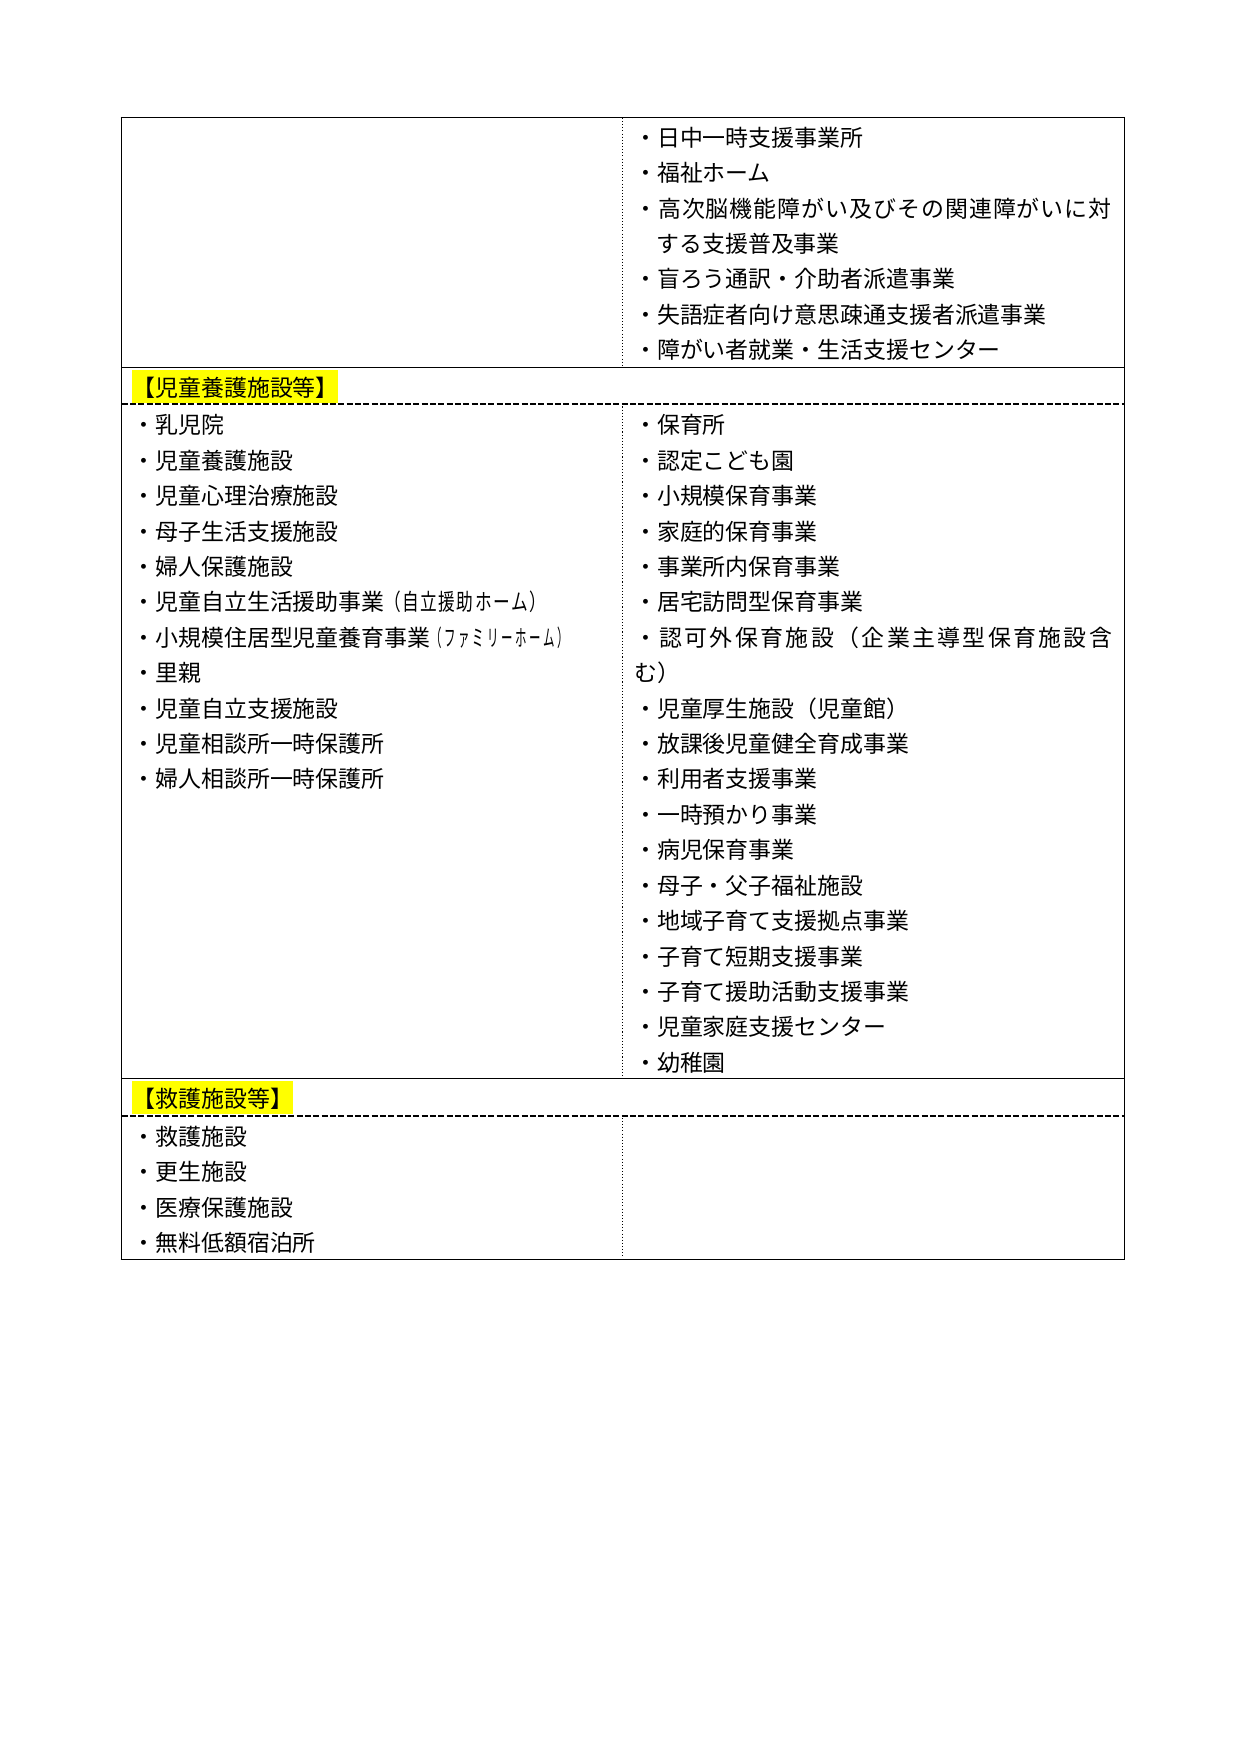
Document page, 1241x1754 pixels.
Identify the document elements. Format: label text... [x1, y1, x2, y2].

table_cell 【救護施設等】 [122, 1079, 1124, 1115]
table_cell 【児童養護施設等】 [122, 368, 1124, 403]
table_cell ・乳児院 ・児童養護施設 ・児童心理治療施設 ・母子生活支援施設 ・婦人保護施設 ・児童自立生活援助事業（自立援助ホーム） ・小規模住居型児童養育事業（ファミリーホーム） ・里親 ・児童自立支援施設 ・児童相談所一時保護所 ・婦人相談所一時保護所 [122, 403, 623, 1078]
table_cell ・日中一時支援事業所 ・福祉ホーム ・高次脳機能障がい及びその関連障がいに対する支援普及事業 ・盲ろう通訳・介助者派遣事業 ・失語症者向け意思疎通支援者派遣事業 ・障がい者就業・生活支援センター [623, 118, 1124, 367]
table_cell ・救護施設 ・更生施設 ・医療保護施設 ・無料低額宿泊所 [122, 1115, 623, 1258]
table_cell [623, 1115, 1124, 1258]
table_cell [122, 118, 623, 367]
table_cell ・保育所 ・認定こども園 ・小規模保育事業 ・家庭的保育事業 ・事業所内保育事業 ・居宅訪問型保育事業 ・認可外保育施設（企業主導型保育施設含む） ・児童厚生施設（児童館） ・放課後児童健全育成事業 ・利用者支援事業 ・一時預かり事業 ・病児保育事業 ・母子・父子福祉施設 ・地域子育て支援拠点事業 ・子育て短期支援事業 ・子育て援助活動支援事業 ・児童家庭支援センター ・幼稚園 [623, 403, 1124, 1078]
